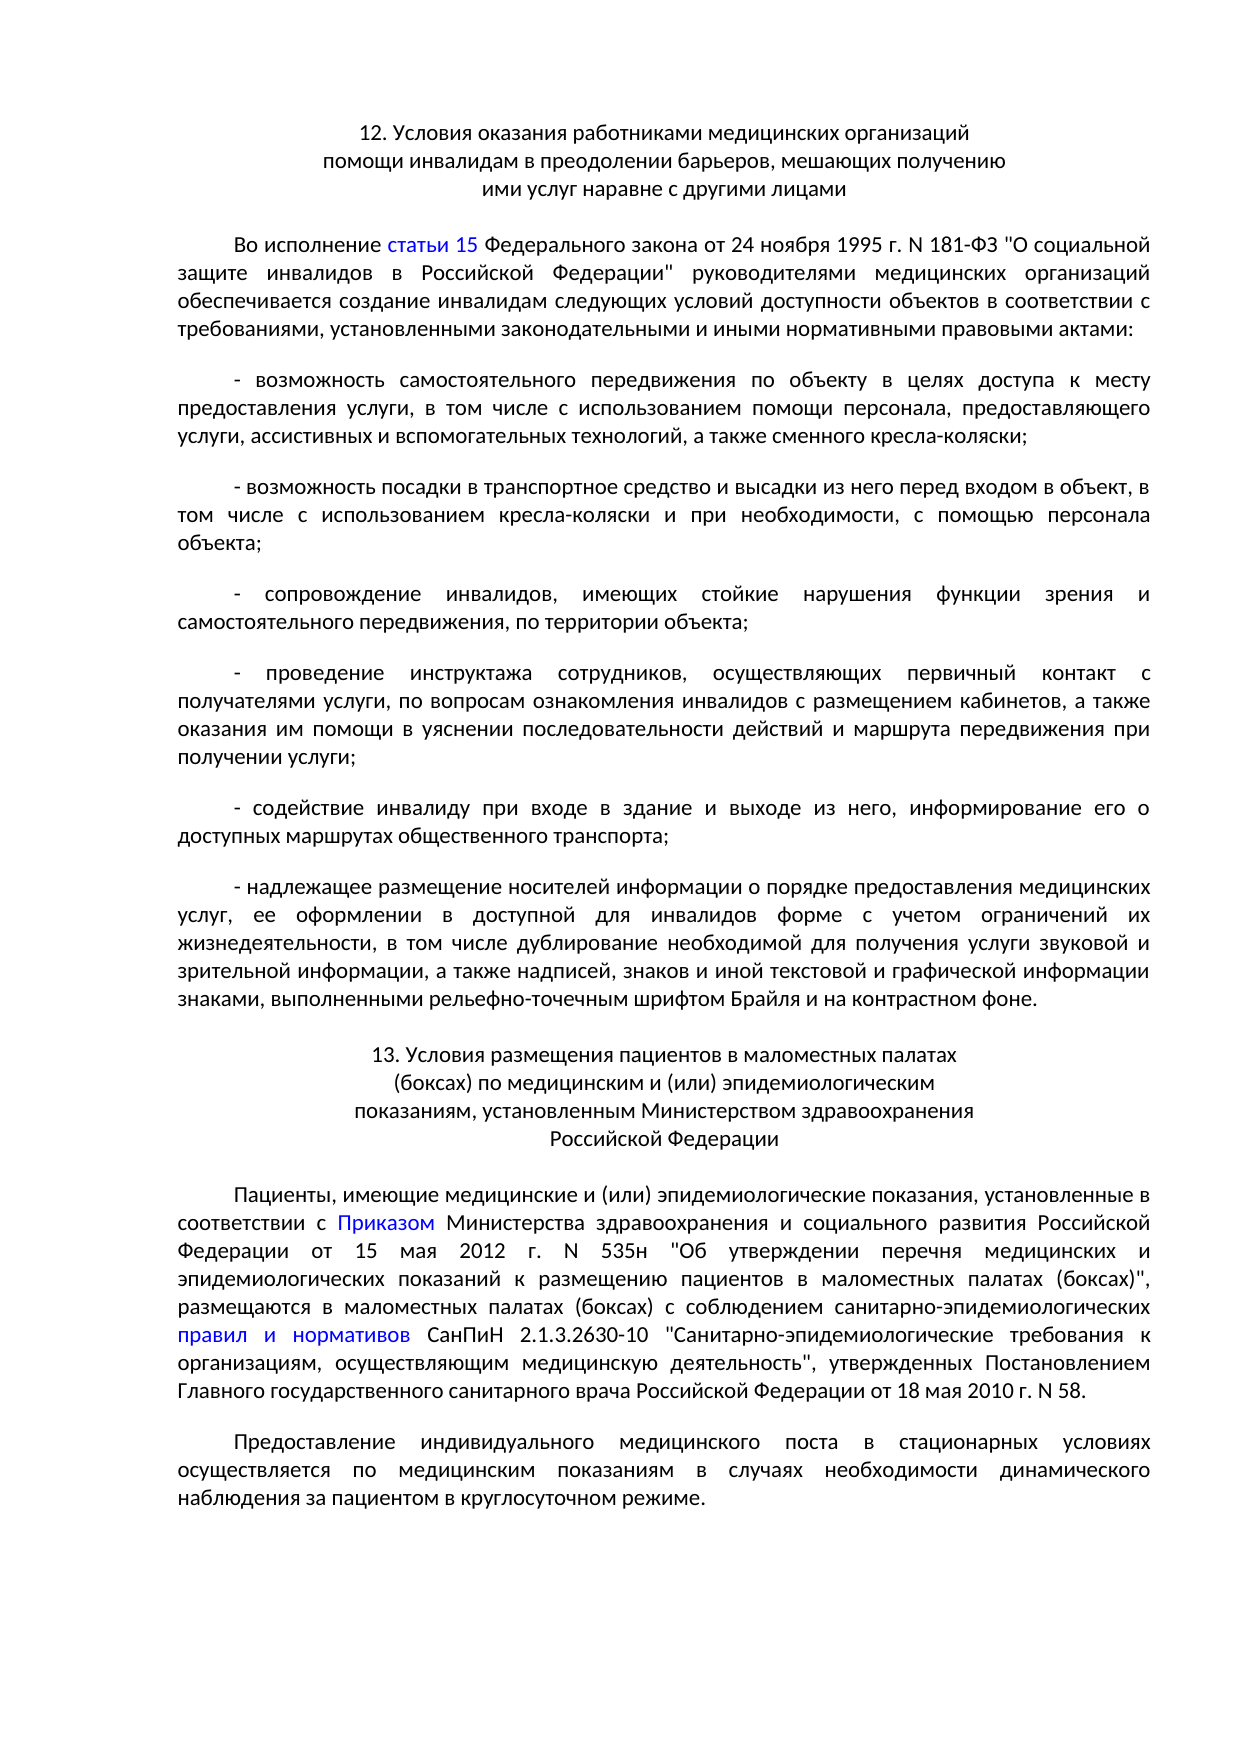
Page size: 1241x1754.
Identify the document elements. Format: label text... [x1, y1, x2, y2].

text Российской Федерации [177, 1124, 1152, 1152]
text (боксах) по медицинским и (или) эпидемиологическим [177, 1068, 1152, 1096]
text ими услуг наравне с другими лицами [177, 174, 1152, 202]
text 12. Условия оказания работниками медицинских организаций [177, 118, 1152, 146]
text - надлежащее размещение носителей информации о порядке предоставления медицинских услуг, ее оформлении в доступной для инвалидов форме с учетом ограничений их жизнедеятельности, в том числе дублирование необходимой для получения услуги звуковой и зрительной информации, а также надписей, знаков и иной текстовой и графической информации знаками, выполненными рельефно-точечным шрифтом Брайля и на контрастном фоне. [177, 872, 1152, 1012]
text - сопровождение инвалидов, имеющих стойкие нарушения функции зрения и самостоятельного передвижения, по территории объекта; [177, 579, 1152, 635]
text Пациенты, имеющие медицинские и (или) эпидемиологические показания, установленные в соответствии с Приказом Министерства здравоохранения и социального развития Российской Федерации от 15 мая 2012 г. N 535н "Об утверждении перечня медицинских и эпидемиологических показаний к размещению пациентов в маломестных палатах (боксах)", размещаются в маломестных палатах (боксах) с соблюдением санитарно-эпидемиологических правил и нормативов СанПиН 2.1.3.2630-10 "Санитарно-эпидемиологические требования к организациям, осуществляющим медицинскую деятельность", утвержденных Постановлением Главного государственного санитарного врача Российской Федерации от 18 мая 2010 г. N 58. [177, 1180, 1152, 1404]
text 13. Условия размещения пациентов в маломестных палатах [177, 1040, 1152, 1068]
text - возможность самостоятельного передвижения по объекту в целях доступа к месту предоставления услуги, в том числе с использованием помощи персонала, предоставляющего услуги, ассистивных и вспомогательных технологий, а также сменного кресла-коляски; [177, 365, 1152, 449]
text Во исполнение статьи 15 Федерального закона от 24 ноября 1995 г. N 181-ФЗ "О социальной защите инвалидов в Российской Федерации" руководителями медицинских организаций обеспечивается создание инвалидам следующих условий доступности объектов в соответствии с требованиями, установленными законодательными и иными нормативными правовыми актами: [177, 230, 1152, 342]
text - содействие инвалиду при входе в здание и выходе из него, информирование его о доступных маршрутах общественного транспорта; [177, 793, 1152, 849]
text - проведение инструктажа сотрудников, осуществляющих первичный контакт с получателями услуги, по вопросам ознакомления инвалидов с размещением кабинетов, а также оказания им помощи в уяснении последовательности действий и маршрута передвижения при получении услуги; [177, 658, 1152, 770]
text Предоставление индивидуального медицинского поста в стационарных условиях осуществляется по медицинским показаниям в случаях необходимости динамического наблюдения за пациентом в круглосуточном режиме. [177, 1427, 1152, 1511]
text помощи инвалидам в преодолении барьеров, мешающих получению [177, 146, 1152, 174]
text показаниям, установленным Министерством здравоохранения [177, 1096, 1152, 1124]
text - возможность посадки в транспортное средство и высадки из него перед входом в объект, в том числе с использованием кресла-коляски и при необходимости, с помощью персонала объекта; [177, 472, 1152, 556]
